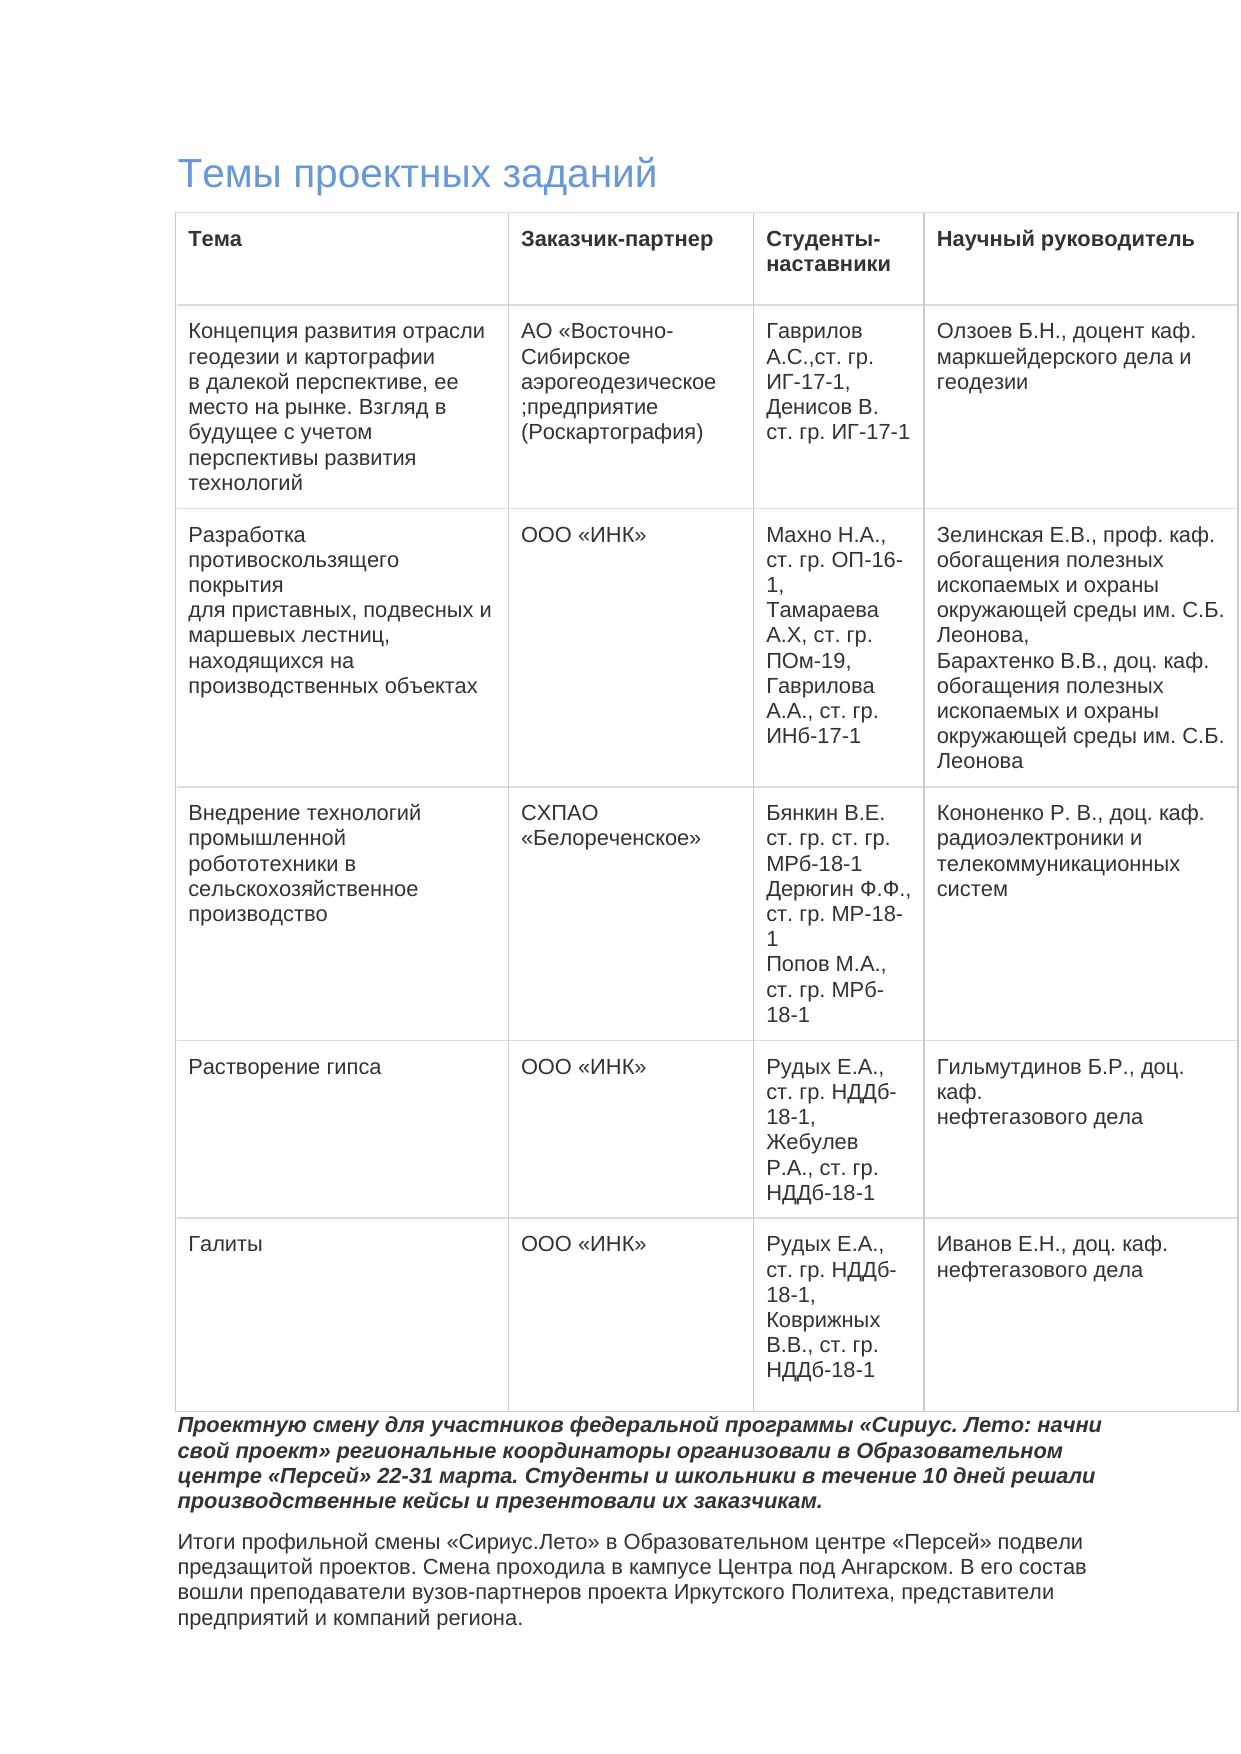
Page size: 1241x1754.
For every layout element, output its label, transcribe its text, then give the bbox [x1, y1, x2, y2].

table_cell Разработка противоскользящего покрытия для приставных, подвесных и маршевых лестниц, находящихся на производственных объектах [176, 509, 508, 786]
table_cell Зелинская Е.В., проф. каф. обогащения полезных ископаемых и охраны окружающей среды им. С.Б. Леонова, Барахтенко В.В., доц. каф. обогащения полезных ископаемых и охраны окружающей среды им. С.Б. Леонова [925, 509, 1237, 786]
table_cell Гильмутдинов Б.Р., доц. каф. нефтегазового дела [925, 1041, 1237, 1217]
table_cell Концепция развития отрасли геодезии и картографии в далекой перспективе, ее место на рынке. Взгляд в будущее с учетом перспективы развития технологий [176, 305, 508, 507]
table_cell Кононенко Р. В., доц. каф. радиоэлектроники и телекоммуникационных систем [925, 788, 1237, 1039]
table_cell Иванов Е.Н., доц. каф. нефтегазового дела [925, 1219, 1237, 1411]
table_cell ООО «ИНК» [509, 1219, 753, 1411]
table_header Заказчик-партнер [509, 213, 753, 304]
text Темы проектных заданий [177, 149, 1152, 196]
table_cell ООО «ИНК» [509, 509, 753, 786]
table_cell Рудых Е.А., ст. гр. НДДб-18-1, Жебулев Р.А., ст. гр. НДДб-18-1 [754, 1041, 923, 1217]
table_cell Бянкин В.E. ст. гр. ст. гр. МРб-18-1 Дерюгин Ф.Ф., ст. гр. MP-18-1 Попов М.А., ст. гр. МРб-18-1 [754, 788, 923, 1039]
table_cell Рудых Е.А., ст. гр. НДДб-18-1, Коврижных В.В., ст. гр. НДДб-18-1 [754, 1219, 923, 1411]
table_cell Гаврилов А.С.,ст. гр. ИГ-17-1, Денисов В. ст. гр. ИГ-17-1 [754, 306, 923, 507]
table_cell ООО «ИНК» [509, 1041, 753, 1217]
table_cell Растворение гипса [176, 1041, 508, 1217]
text Проектную смену для участников федеральной программы «Сириус. Лето: начни свой проект» региональные координаторы организовали в Образовательном центре «Персей» 22-31 марта. Студенты и школьники в течение 10 дней решали производственные кейсы и презентовали их заказчикам. [177, 1412, 1152, 1513]
table_cell Олзоев Б.Н., доцент каф. маркшейдерского дела и геодезии [925, 306, 1237, 507]
table_cell Галиты [176, 1218, 508, 1411]
table_cell Махно Н.А., ст. гр. ОП-16-1, Тамараева А.Х, ст. гр. ПОм-19, Гаврилова А.А., ст. гр. ИНб-17-1 [754, 509, 923, 786]
table_header Студенты-наставники [754, 213, 923, 304]
table_header Научный руководитель [925, 213, 1237, 304]
table_cell АО «Восточно-Сибирское аэрогеодезическое ;предприятие (Роскартография) [509, 306, 753, 507]
text Итоги профильной смены «Сириус.Лето» в Образовательном центре «Персей» подвели предзащитой проектов. Смена проходила в кампусе Центра под Ангарском. В его состав вошли преподаватели вузов-партнеров проекта Иркутского Политеха, представители предприятий и компаний региона. [177, 1529, 1152, 1629]
table_cell Внедрение технологий промышленной робототехники в сельскохозяйственное производство [176, 787, 508, 1039]
table_cell СХПАО «Белореченское» [509, 788, 753, 1039]
table_header Тема [176, 213, 508, 304]
